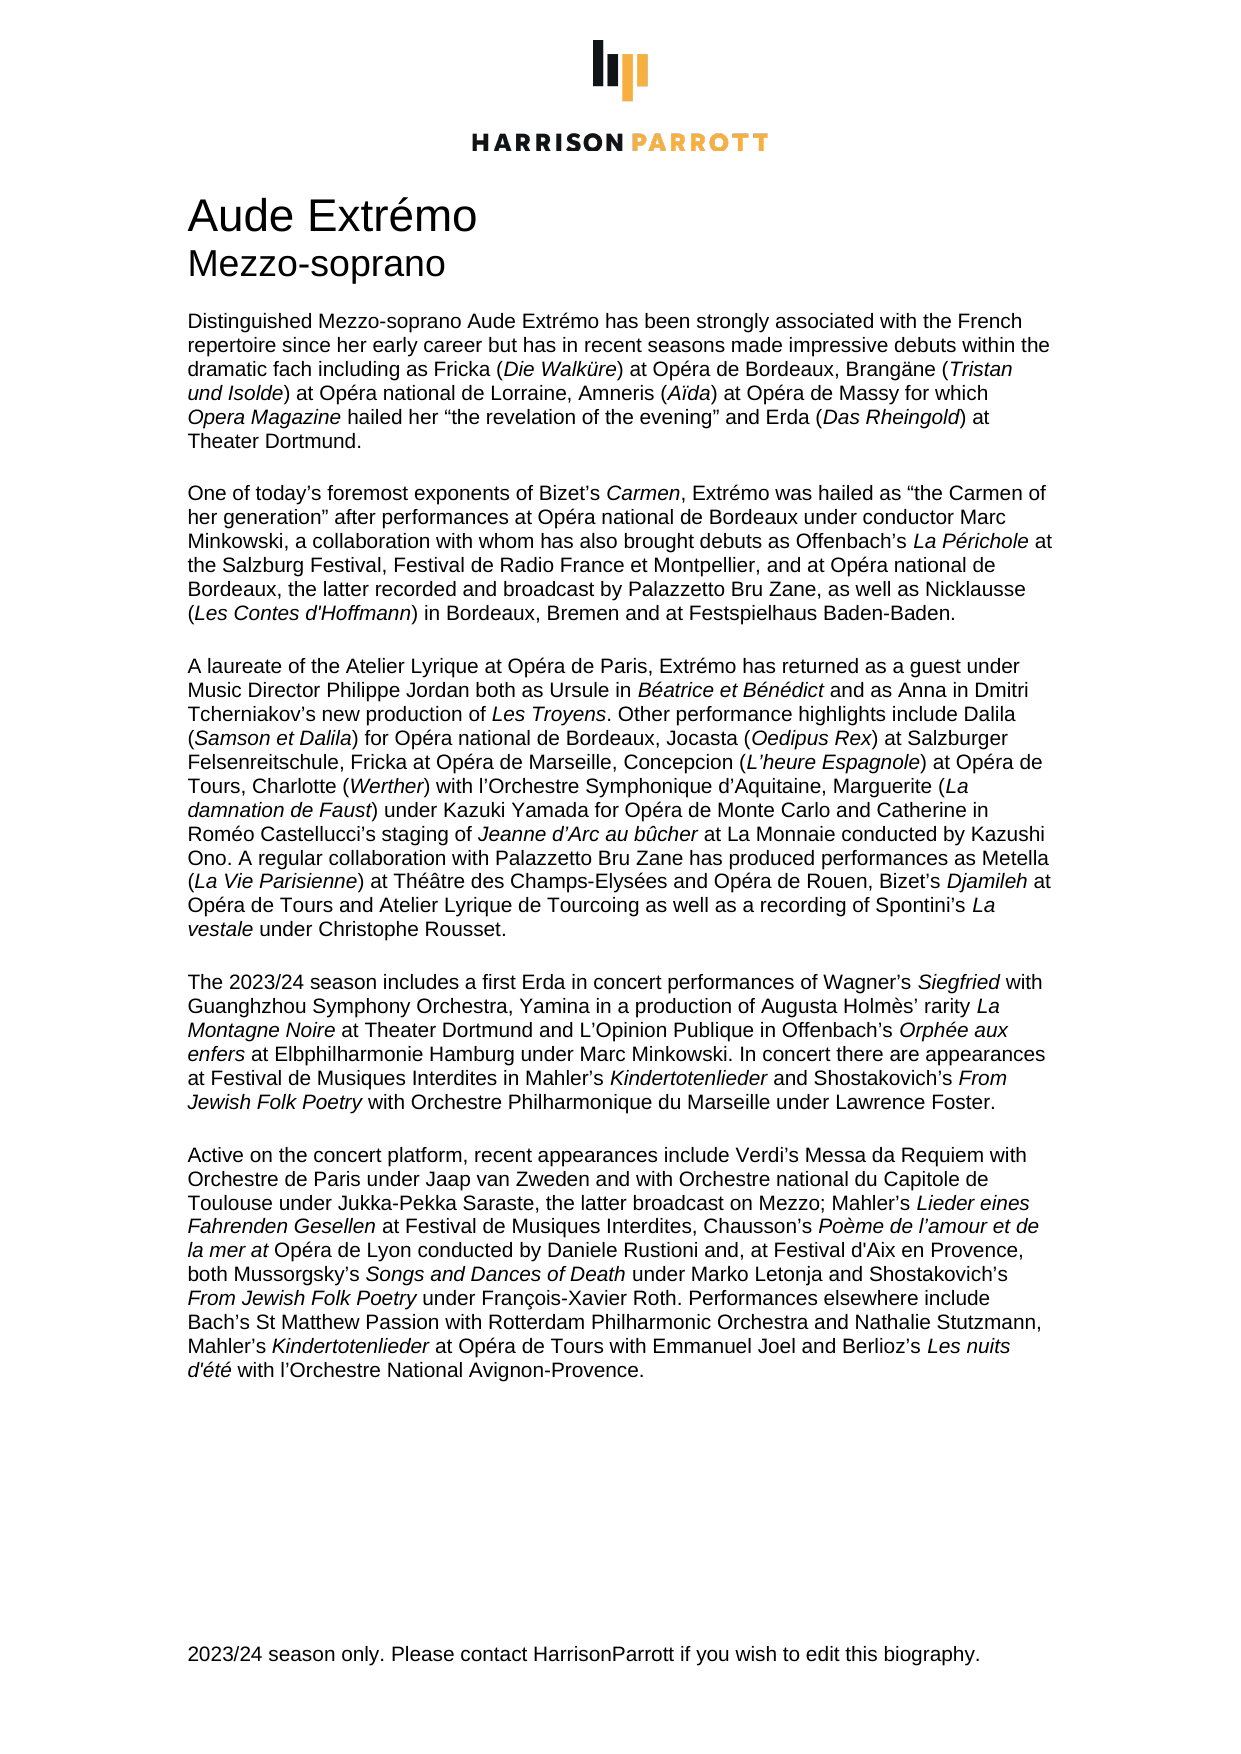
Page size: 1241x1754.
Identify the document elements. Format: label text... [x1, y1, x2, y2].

text The 2023/24 season includes a first Erda in concert performances of Wagner’s Siegfried with Guanghzhou Symphony Orchestra, Yamina in a production of Augusta Holmès’ rarity La Montagne Noire at Theater Dortmund and L’Opinion Publique in Offenbach’s Orphée aux enfers at Elbphilharmonie Hamburg under Marc Minkowski. In concert there are appearances at Festival de Musiques Interdites in Mahler’s Kindertotenlieder and Shostakovich’s From Jewish Folk Poetry with Orchestre Philharmonique du Marseille under Lawrence Foster. [187, 970, 1053, 1114]
text Aude Extrémo [187, 189, 1050, 242]
text Distinguished Mezzo-soprano Aude Extrémo has been strongly associated with the French repertoire since her early career but has in recent seasons made impressive debuts within the dramatic fach including as Fricka (Die Walküre) at Opéra de Bordeaux, Brangäne (Tristan und Isolde) at Opéra national de Lorraine, Amneris (Aïda) at Opéra de Massy for which Opera Magazine hailed her “the revelation of the evening” and Erda (Das Rheingold) at Theater Dortmund. [187, 309, 1053, 452]
text Active on the concert platform, recent appearances include Verdi’s Messa da Requiem with Orchestre de Paris under Jaap van Zweden and with Orchestre national du Capitole de Toulouse under Jukka-Pekka Saraste, the latter broadcast on Mezzo; Mahler’s Lieder eines Fahrenden Gesellen at Festival de Musiques Interdites, Chausson’s Poème de l’amour et de la mer at Opéra de Lyon conducted by Daniele Rustioni and, at Festival d'Aix en Provence, both Mussorgsky’s Songs and Dances of Death under Marko Letonja and Shostakovich’s From Jewish Folk Poetry under François-Xavier Roth. Performances elsewhere include Bach’s St Matthew Passion with Rotterdam Philharmonic Orchestra and Nathalie Stutzmann, Mahler’s Kindertotenlieder at Opéra de Tours with Emmanuel Joel and Berlioz’s Les nuits d'été with l’Orchestre National Avignon-Provence. [187, 1142, 1053, 1382]
text Mezzo-soprano [187, 242, 1050, 285]
text One of today’s foremost exponents of Bizet’s Carmen, Extrémo was hailed as “the Carmen of her generation” after performances at Opéra national de Bordeaux under conductor Marc Minkowski, a collaboration with whom has also brought debuts as Offenbach’s La Périchole at the Salzburg Festival, Festival de Radio France et Montpellier, and at Opéra national de Bordeaux, the latter recorded and broadcast by Palazzetto Bru Zane, as well as Nicklausse (Les Contes d'Hoffmann) in Bordeaux, Bremen and at Festspielhaus Baden-Baden. [187, 481, 1053, 625]
text A laureate of the Atelier Lyrique at Opéra de Paris, Extrémo has returned as a guest under Music Director Philippe Jordan both as Ursule in Béatrice et Bénédict and as Anna in Dmitri Tcherniakov’s new production of Les Troyens. Other performance highlights include Dalila (Samson et Dalila) for Opéra national de Bordeaux, Jocasta (Oedipus Rex) at Salzburger Felsenreitschule, Fricka at Opéra de Marseille, Concepcion (L’heure Espagnole) at Opéra de Tours, Charlotte (Werther) with l’Orchestre Symphonique d’Aquitaine, Marguerite (La damnation de Faust) under Kazuki Yamada for Opéra de Monte Carlo and Catherine in Roméo Castellucci’s staging of Jeanne d’Arc au bûcher at La Monnaie conducted by Kazushi Ono. A regular collaboration with Palazzetto Bru Zane has produced performances as Metella (La Vie Parisienne) at Théâtre des Champs-Elysées and Opéra de Rouen, Bizet’s Djamileh at Opéra de Tours and Atelier Lyrique de Tourcoing as well as a recording of Spontini’s La vestale under Christophe Rousset. [187, 654, 1053, 941]
